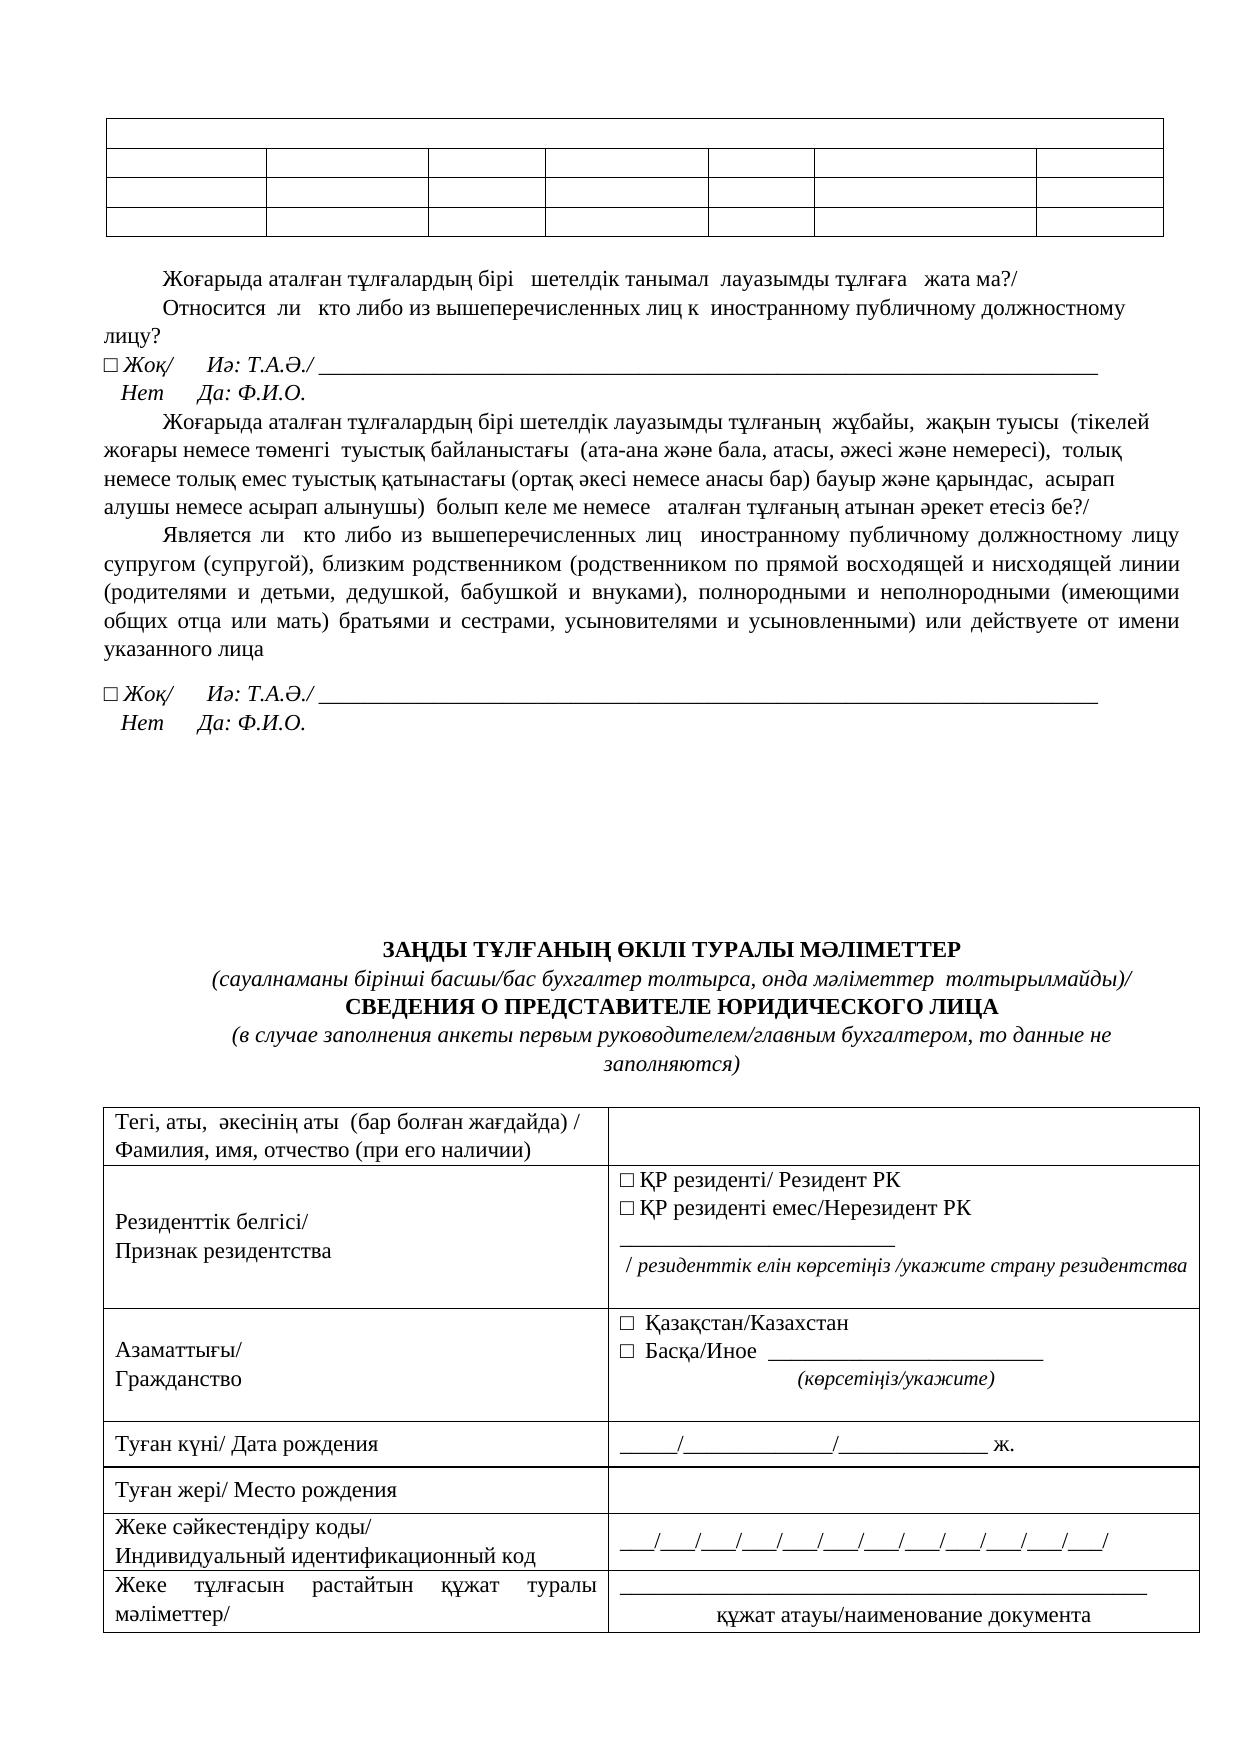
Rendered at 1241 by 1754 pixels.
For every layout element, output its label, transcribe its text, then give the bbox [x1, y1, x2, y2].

table_cell □ Қазақстан/Казахстан □ Басқа/Иное ________________________ (көрсетіңіз/укажите) [609, 1309, 1199, 1421]
table_cell Жеке сәйкестендіру коды/ Индивидуальный идентификационный код [104, 1514, 608, 1570]
table_cell [267, 178, 428, 207]
table_cell [546, 149, 708, 177]
table_cell Туған жері/ Место рождения [104, 1468, 608, 1512]
text Жоғарыда аталған тұлғалардың бірі шетелдік танымал лауазымды тұлғаға жата ма?/ [103, 266, 1181, 292]
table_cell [107, 119, 1163, 148]
table_cell [107, 178, 266, 207]
table_cell [709, 149, 814, 177]
table_cell [107, 149, 266, 177]
text Нет Да: Ф.И.О. [103, 709, 1181, 735]
text Является ли кто либо из вышеперечисленных лиц иностранному публичному должностному лицу супругом (супругой), близким родственником (родственником по прямой восходящей и нисходящей линии (родителями и детьми, дедушкой, бабушкой и внуками), полнородными и неполнородными (имеющими общих отца или мать) братьями и сестрами, усыновителями и усыновленными) или действуете от имени указанного лица [103, 521, 1181, 662]
table_cell Азаматтығы/ Гражданство [104, 1309, 608, 1421]
table_cell [429, 178, 545, 207]
table_cell _____/_____________/_____________ ж. [609, 1422, 1199, 1466]
table_cell Туған күні/ Дата рождения [104, 1422, 608, 1466]
text □ Жоқ/ Иә: Т.А.Ә./ ____________________________________________________________________ [103, 351, 1181, 377]
table_cell [815, 149, 1036, 177]
table_cell [267, 149, 428, 177]
table_cell [815, 208, 1036, 236]
table_cell [546, 208, 708, 236]
table_cell Резиденттік белгісі/ Признак резидентства [104, 1166, 608, 1308]
text (сауалнаманы бірінші басшы/бас бухгалтер толтырса, онда мәліметтер толтырылмайды)/ [162, 965, 1181, 991]
table_cell [815, 178, 1036, 207]
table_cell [104, 1571, 608, 1632]
text СВЕДЕНИЯ О ПРЕДСТАВИТЕЛЕ ЮРИДИЧЕСКОГО ЛИЦА [162, 993, 1181, 1019]
table_cell [267, 208, 428, 236]
text Жоғарыда аталған тұлғалардың бірі шетелдік лауазымды тұлғаның жұбайы, жақын туысы (тікелей жоғары немесе төменгі туыстық байланыстағы (ата-ана және бала, атасы, әжесі және немересі), толық немесе толық емес туыстық қатынастағы (ортақ әкесі немесе анасы бар) бауыр және қарындас, асырап алушы немесе асырап алынушы) болып келе ме немесе аталған тұлғаның атынан әрекет етесіз бе?/ [103, 408, 1181, 519]
text Относится ли кто либо из вышеперечисленных лиц к иностранному публичному должностному лицу? [103, 294, 1181, 349]
table_cell ___/___/___/___/___/___/___/___/___/___/___/___/ [609, 1514, 1199, 1570]
table_cell [107, 208, 266, 236]
text □ Жоқ/ Иә: Т.А.Ә./ ____________________________________________________________________ [103, 680, 1181, 707]
table_cell [709, 208, 814, 236]
table_cell [1037, 178, 1163, 207]
table_cell [609, 1468, 1199, 1512]
table_cell [1037, 149, 1163, 177]
table_cell [429, 208, 545, 236]
text ЗАҢДЫ ТҰЛҒАНЫҢ ӨКІЛІ ТУРАЛЫ МӘЛІМЕТТЕР [162, 936, 1181, 963]
table_header Тегі, аты, әкесінің аты (бар болған жағдайда) / Фамилия, имя, отчество (при его наличии) [104, 1108, 608, 1165]
text (в случае заполнения анкеты первым руководителем/главным бухгалтером, то данные не заполняются) [162, 1022, 1181, 1076]
text Нет Да: Ф.И.О. [103, 379, 1181, 406]
table_header [609, 1108, 1199, 1165]
table_cell □ ҚР резиденті/ Резидент РК □ ҚР резиденті емес/Нерезидент РК ________________________ / резиденттік елін көрсетіңіз /укажите страну резидентства [609, 1166, 1199, 1308]
table_cell [1037, 208, 1163, 236]
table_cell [609, 1571, 1199, 1632]
table_cell [429, 149, 545, 177]
table_cell [709, 178, 814, 207]
table_cell [546, 178, 708, 207]
